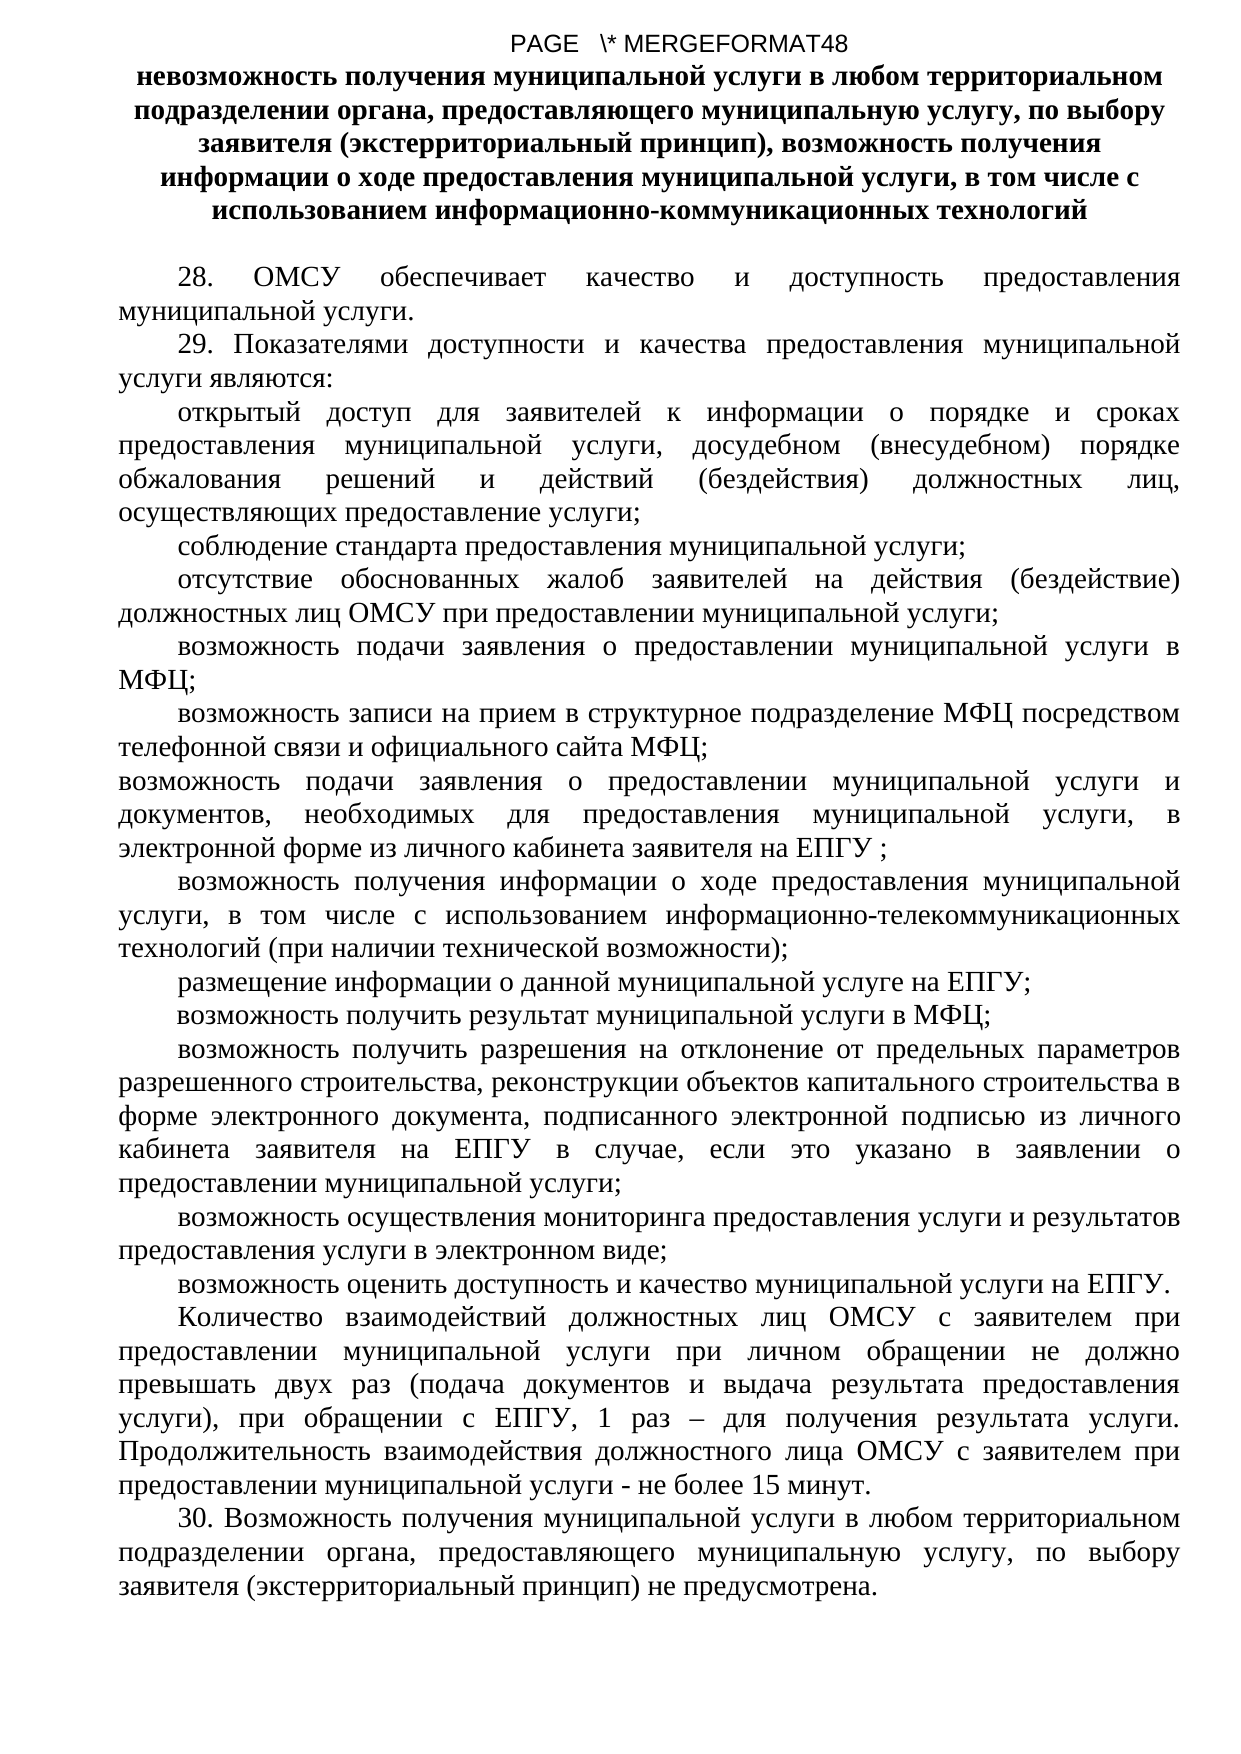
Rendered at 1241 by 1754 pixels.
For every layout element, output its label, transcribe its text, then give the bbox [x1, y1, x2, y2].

text возможность получения информации о ходе предоставления муниципальной услуги, в том числе с использованием информационно-телекоммуникационных технологий (при наличии технической возможности); [118, 863, 1181, 964]
text Количество взаимодействий должностных лиц ОМСУ с заявителем при предоставлении муниципальной услуги при личном обращении не должно превышать двух раз (подача документов и выдача результата предоставления услуги), при обращении с ЕПГУ, 1 раз – для получения результата услуги. Продолжительность взаимодействия должностного лица ОМСУ с заявителем при предоставлении муниципальной услуги - не более 15 минут. [118, 1299, 1181, 1501]
text 30. Возможность получения муниципальной услуги в любом территориальном подразделении органа, предоставляющего муниципальную услугу, по выбору заявителя (экстерриториальный принцип) не предусмотрена. [118, 1501, 1181, 1601]
text возможность осуществления мониторинга предоставления услуги и результатов предоставления услуги в электронном виде; [118, 1199, 1181, 1266]
list 28. ОМСУ обеспечивает качество и доступность предоставления муниципальной услуги. [118, 259, 1181, 327]
list открытый доступ для заявителей к информации о порядке и сроках предоставления муниципальной услуги, досудебном (внесудебном) порядке обжалования решений и действий (бездействия) должностных лиц, осуществляющих предоставление услуги; [118, 394, 1181, 528]
text возможность записи на прием в структурное подразделение МФЦ посредством телефонной связи и официального сайта МФЦ; [118, 696, 1181, 763]
list соблюдение стандарта предоставления муниципальной услуги; [118, 528, 1181, 561]
text возможность оценить доступность и качество муниципальной услуги на ЕПГУ. [118, 1266, 1181, 1299]
text возможность подачи заявления о предоставлении муниципальной услуги в МФЦ; [118, 628, 1181, 696]
list 29. Показателями доступности и качества предоставления муниципальной услуги являются: [118, 327, 1181, 394]
text возможность получить результат муниципальной услуги в МФЦ; [118, 997, 1181, 1031]
text возможность подачи заявления о предоставлении муниципальной услуги и документов, необходимых для предоставления муниципальной услуги, в электронной форме из личного кабинета заявителя на ЕПГУ ; [118, 763, 1181, 863]
text размещение информации о данной муниципальной услуге на ЕПГУ; [118, 964, 1181, 997]
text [118, 58, 1181, 226]
text отсутствие обоснованных жалоб заявителей на действия (бездействие) должностных лиц ОМСУ при предоставлении муниципальной услуги; [118, 561, 1181, 628]
text возможность получить разрешения на отклонение от предельных параметров разрешенного строительства, реконструкции объектов капитального строительства в форме электронного документа, подписанного электронной подписью из личного кабинета заявителя на ЕПГУ в случае, если это указано в заявлении о предоставлении муниципальной услуги; [118, 1031, 1181, 1199]
